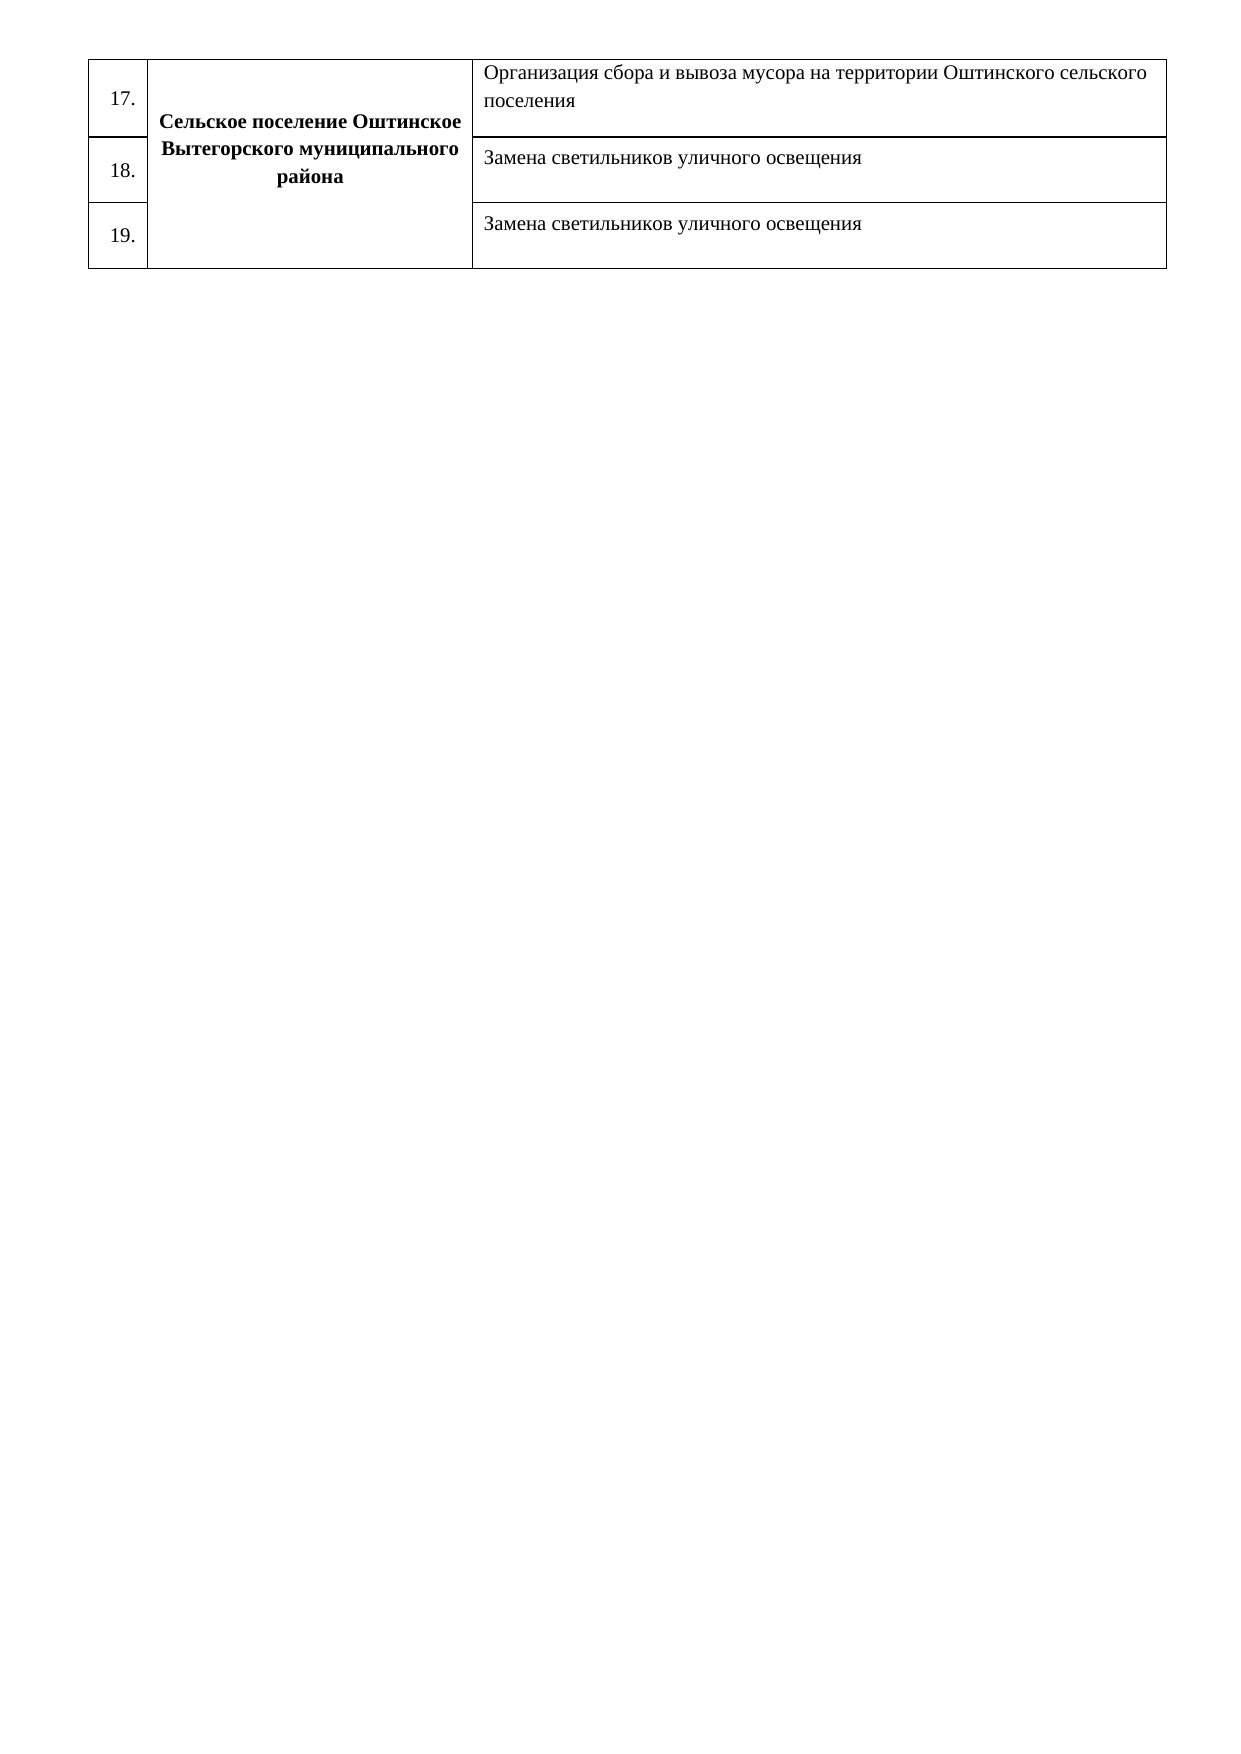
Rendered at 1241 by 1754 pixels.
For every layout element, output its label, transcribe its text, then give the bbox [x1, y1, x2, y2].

table_cell Замена светильников уличного освещения [473, 203, 1166, 267]
table_cell Организация сбора и вывоза мусора на территории Оштинского сельского поселения [473, 60, 1166, 136]
table_cell Сельское поселение Оштинское Вытегорского муниципального района [148, 60, 472, 267]
table_cell Замена светильников уличного освещения [473, 138, 1166, 202]
table_cell [89, 60, 147, 136]
table_cell [89, 203, 147, 267]
table_cell [89, 138, 147, 202]
